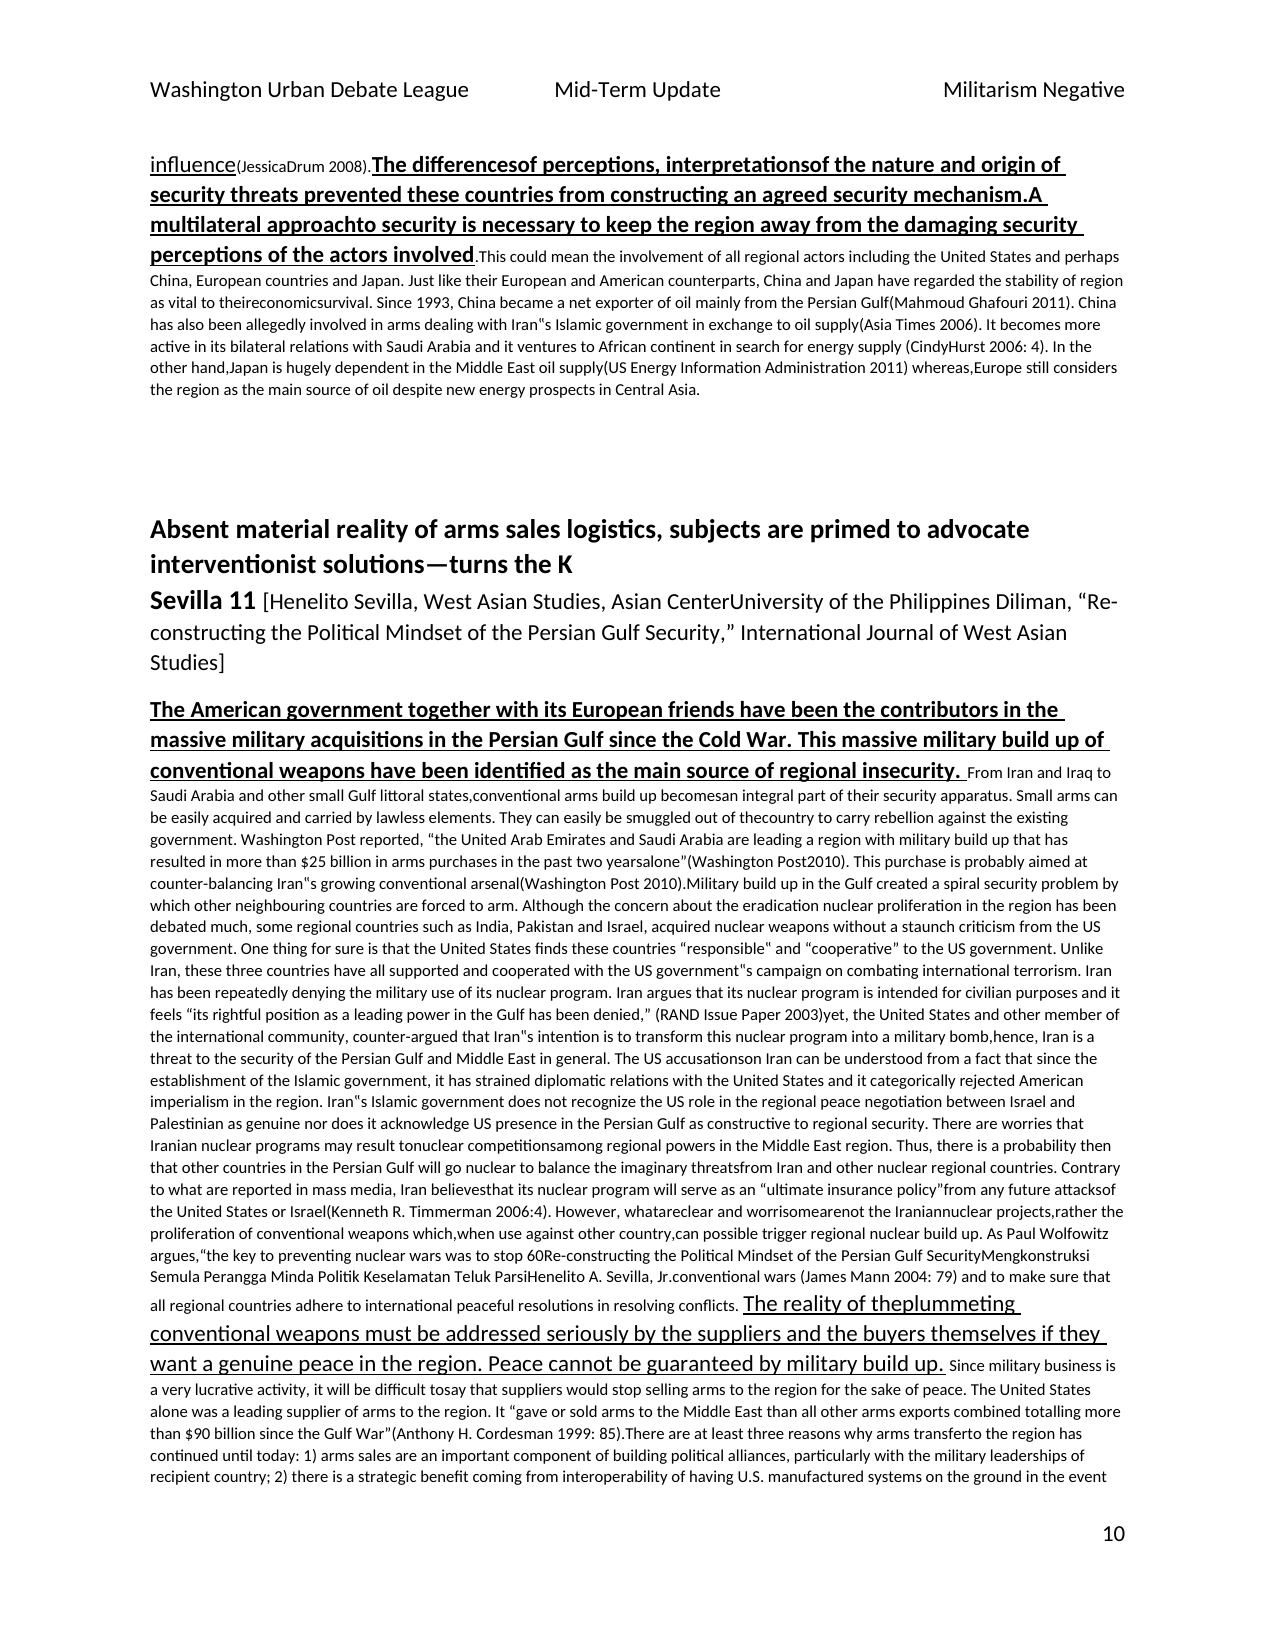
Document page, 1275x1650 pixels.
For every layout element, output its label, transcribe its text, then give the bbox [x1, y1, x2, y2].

text Sevilla 11 [Henelito Sevilla, West Asian Studies, Asian CenterUniversity of the Philippines Diliman, “Re-constructing the Political Mindset of the Persian Gulf Security,” International Journal of West Asian Studies] [150, 583, 1125, 677]
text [150, 695, 1125, 1487]
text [150, 150, 1125, 400]
subtitle Absent material reality of arms sales logistics, subjects are primed to advocate interventionist solutions—turns the K [150, 512, 1125, 581]
